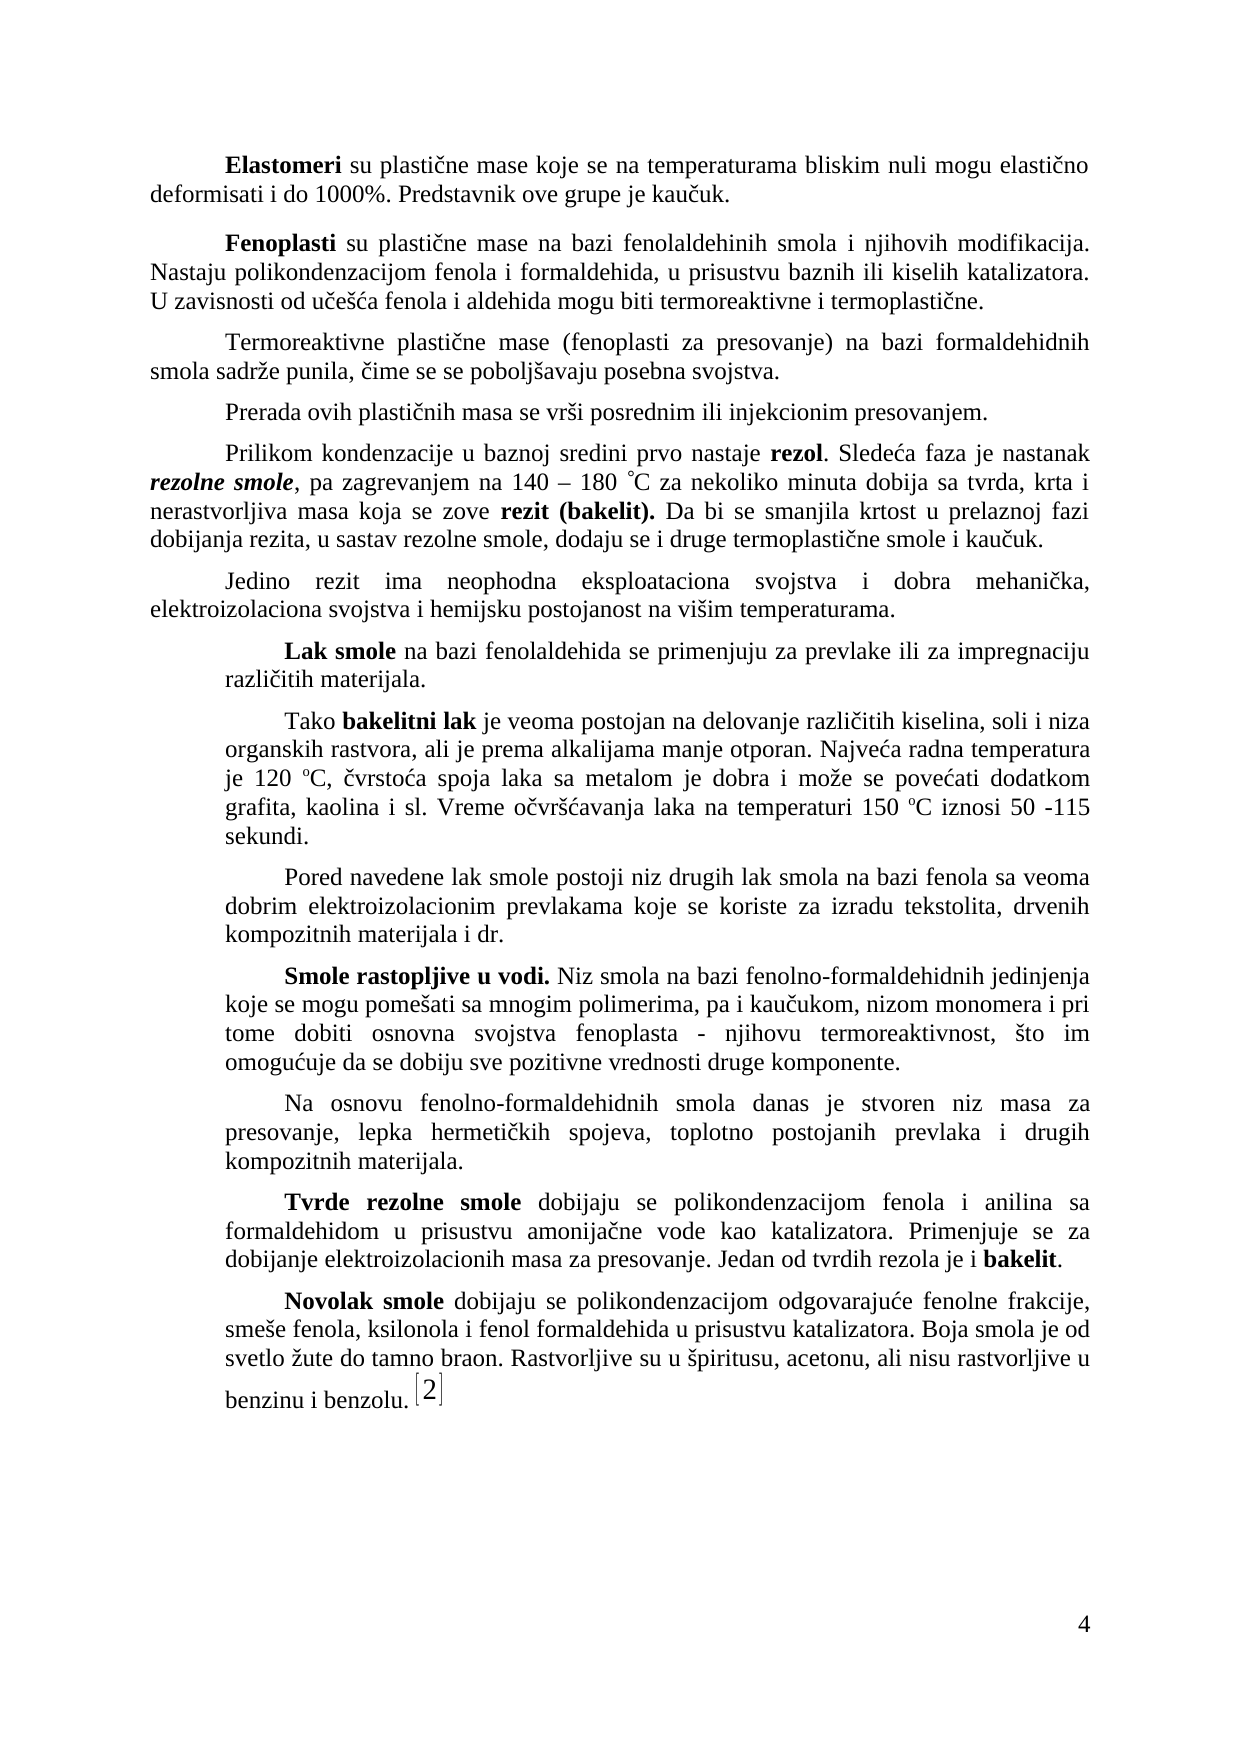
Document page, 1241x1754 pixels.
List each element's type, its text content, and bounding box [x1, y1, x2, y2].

text Na osnovu fenolno-formaldehidnih smola danas je stvoren niz masa za presovanje, lepka hermetičkih spojeva, toplotno postojanih prevlaka i drugih kompozitnih materijala. [225, 1088, 1090, 1174]
text Novolak smole dobijaju se polikondenzacijom odgovarajuće fenolne frakcije, smeše fenola, ksilonola i fenol formaldehida u prisustvu katalizatora. Boja smola je od svetlo žute do tamno braon. Rastvorljive su u špiritusu, acetonu, ali nisu rastvorljive u benzinu i benzolu. [225, 1286, 1090, 1413]
text Prilikom kondenzacije u baznoj sredini prvo nastaje rezol. Sledeća faza je nastanak rezolne smole, pa zagrevanjem na 140 – 180 C za nekoliko minuta dobija sa tvrda, krta i nerastvorljiva masa koja se zove rezit (bakelit). Da bi se smanjila krtost u prelaznoj fazi dobijanja rezita, u sastav rezolne smole, dodaju se i druge termoplastične smole i kaučuk. [150, 438, 1090, 553]
subtitle Smole rastopljive u vodi. Niz smola na bazi fenolno-formaldehidnih jedinjenja koje se mogu pomešati sa mnogim polimerima, pa i kaučukom, nizom monomera i pri tome dobiti osnovna svojstva fenoplasta - njihovu termoreaktivnost, što im omogućuje da se dobiju sve pozitivne vrednosti druge komponente. [225, 961, 1090, 1076]
text Elastomeri su plastične mase koje se na temperaturama bliskim nuli mogu elastično deformisati i do 1000%. Predstavnik ove grupe je kaučuk. [150, 150, 1090, 207]
text Lak smole na bazi fenolaldehida se primenjuju za prevlake ili za impregnaciju različitih materijala. [225, 636, 1090, 693]
text Jedino rezit ima neophodna eksploataciona svojstva i dobra mehanička, elektroizolaciona svojstva i hemijsku postojanost na višim temperaturama. [150, 566, 1090, 623]
subtitle Tvrde rezolne smole dobijaju se polikondenzacijom fenola i anilina sa formaldehidom u prisustvu amonijačne vode kao katalizatora. Primenjuje se za dobijanje elektroizolacionih masa za presovanje. Jedan od tvrdih rezola je i bakelit. [225, 1187, 1090, 1273]
text Termoreaktivne plastične mase (fenoplasti za presovanje) na bazi formaldehidnih smola sadrže punila, čime se se poboljšavaju posebna svojstva. [150, 327, 1090, 384]
text Tako bakelitni lak je veoma postojan na delovanje različitih kiselina, soli i niza organskih rastvora, ali je prema alkalijama manje otporan. Najveća radna temperatura je 120 oC, čvrstoća spoja laka sa metalom je dobra i može se povećati dodatkom grafita, kaolina i sl. Vreme očvršćavanja laka na temperaturi 150 oC iznosi 50 -115 sekundi. [225, 706, 1090, 849]
text Fenoplasti su plastične mase na bazi fenolaldehinih smola i njihovih modifikacija. Nastaju polikondenzacijom fenola i formaldehida, u prisustvu baznih ili kiselih katalizatora. U zavisnosti od učešća fenola i aldehida mogu biti termoreaktivne i termoplastične. [150, 228, 1090, 314]
text Pored navedene lak smole postoji niz drugih lak smola na bazi fenola sa veoma dobrim elektroizolacionim prevlakama koje se koriste za izradu tekstolita, drvenih kompozitnih materijala i dr. [225, 862, 1090, 948]
text Prerada ovih plastičnih masa se vrši posrednim ili injekcionim presovanjem. [150, 397, 1090, 426]
